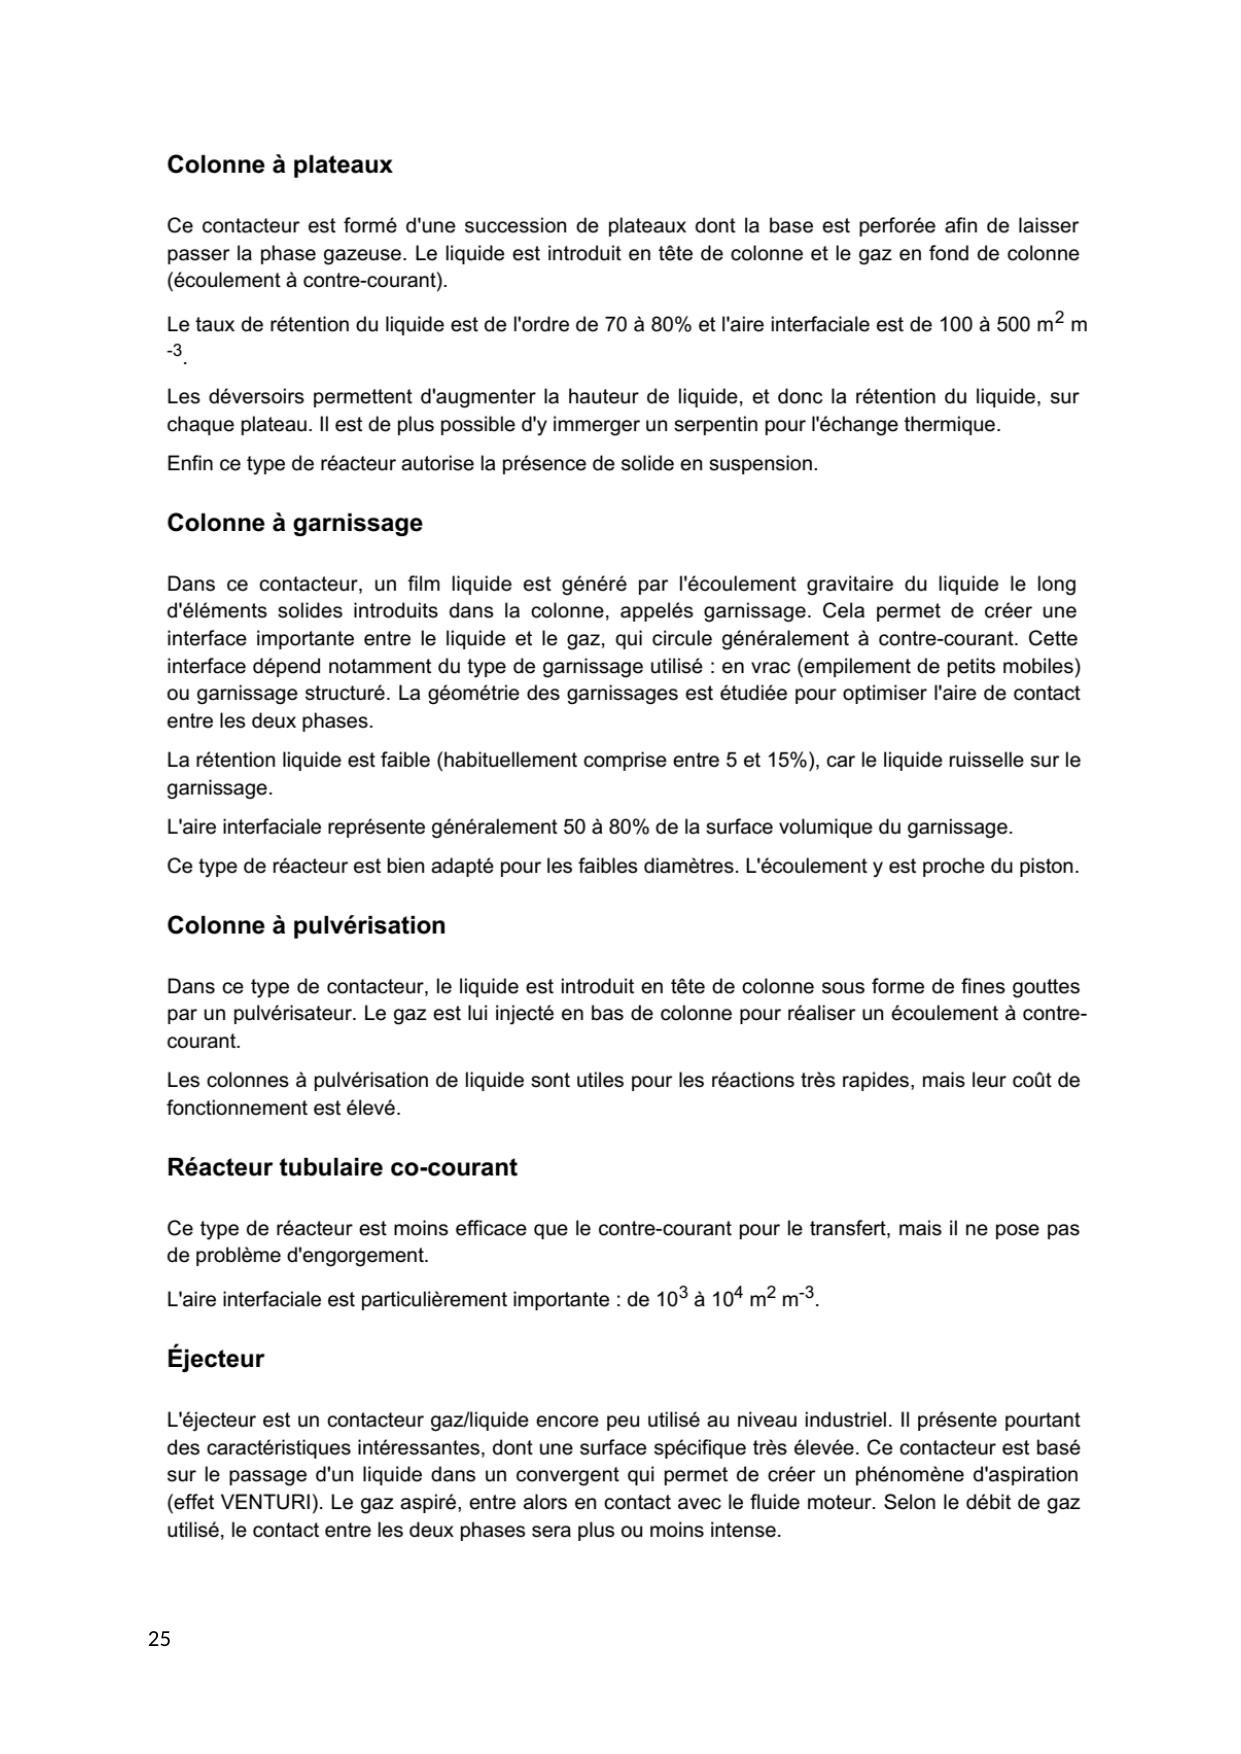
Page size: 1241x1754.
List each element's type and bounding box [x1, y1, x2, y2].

picture [147, 147, 1093, 1576]
